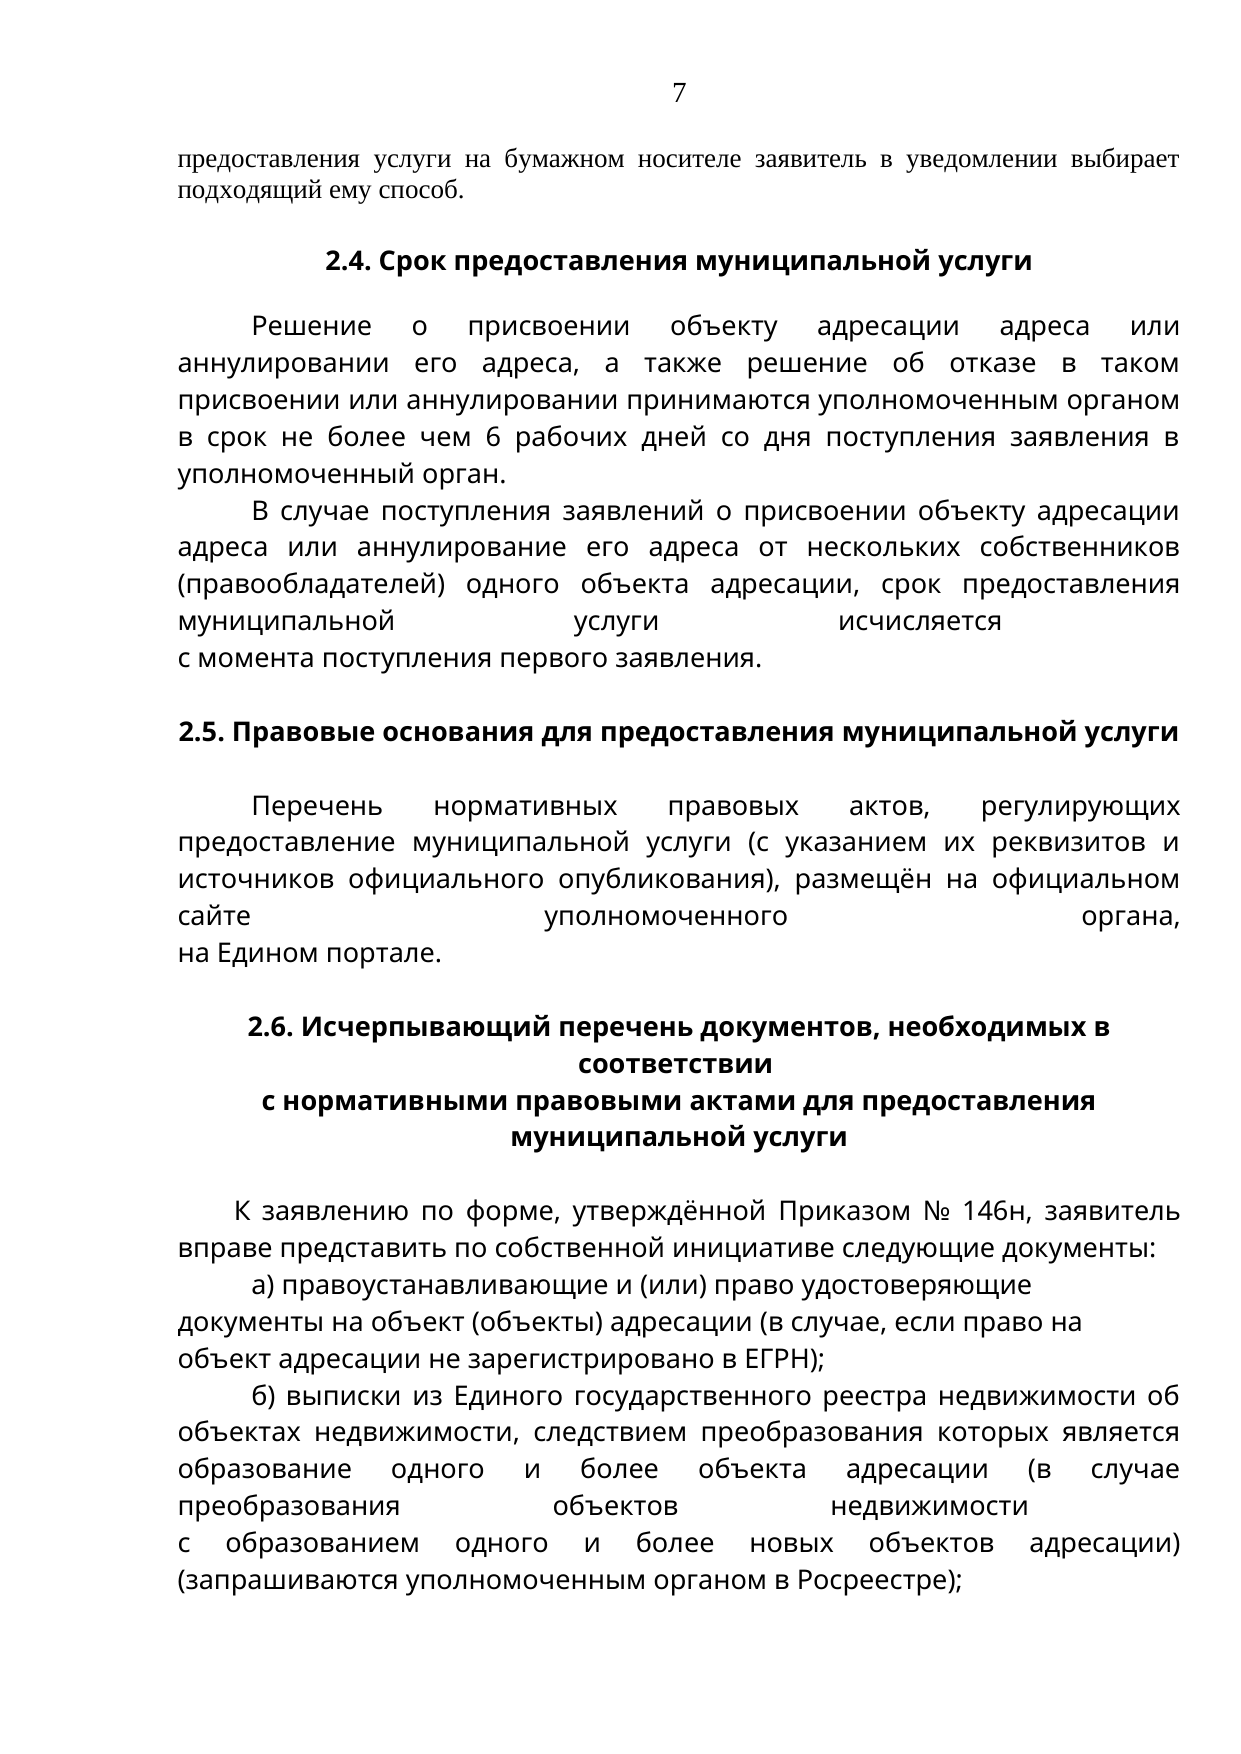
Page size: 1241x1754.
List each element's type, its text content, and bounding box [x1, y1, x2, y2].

text 2.4. Срок предоставления муниципальной услуги [177, 241, 1181, 278]
text б) выписки из Единого государственного реестра недвижимости об объектах недвижимости, следствием преобразования которых является образование одного и более объекта адресации (в случае преобразования объектов недвижимости с образованием одного и более новых объектов адресации) (запрашиваются уполномоченным органом в Росреестре); [177, 1376, 1181, 1597]
text Перечень нормативных правовых актов, регулирующих предоставление муниципальной услуги (с указанием их реквизитов и источников официального опубликования), размещён на официальном сайте уполномоченного органа, на Едином портале. [177, 786, 1181, 970]
text а) правоустанавливающие и (или) право удостоверяющие документы на объект (объекты) адресации (в случае, если право на объект адресации не зарегистрировано в ЕГРН); [177, 1265, 1181, 1376]
text В случае поступления заявлений о присвоении объекту адресации адреса или аннулирование его адреса от нескольких собственников (правообладателей) одного объекта адресации, срок предоставления муниципальной услуги исчисляется с момента поступления первого заявления. [177, 491, 1181, 675]
text К заявлению по форме, утверждённой Приказом № 146н, заявитель вправе представить по собственной инициативе следующие документы: [177, 1192, 1181, 1265]
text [177, 142, 1181, 204]
text Решение о присвоении объекту адресации адреса или аннулировании его адреса, а также решение об отказе в таком присвоении или аннулировании принимаются уполномоченным органом в срок не более чем 6 рабочих дней со дня поступления заявления в уполномоченный орган. [177, 307, 1181, 491]
text 2.5. Правовые основания для предоставления муниципальной услуги [177, 712, 1181, 749]
text 2.6. Исчерпывающий перечень документов, необходимых в соответствии с нормативными правовыми актами для предоставления муниципальной услуги [177, 1007, 1181, 1155]
